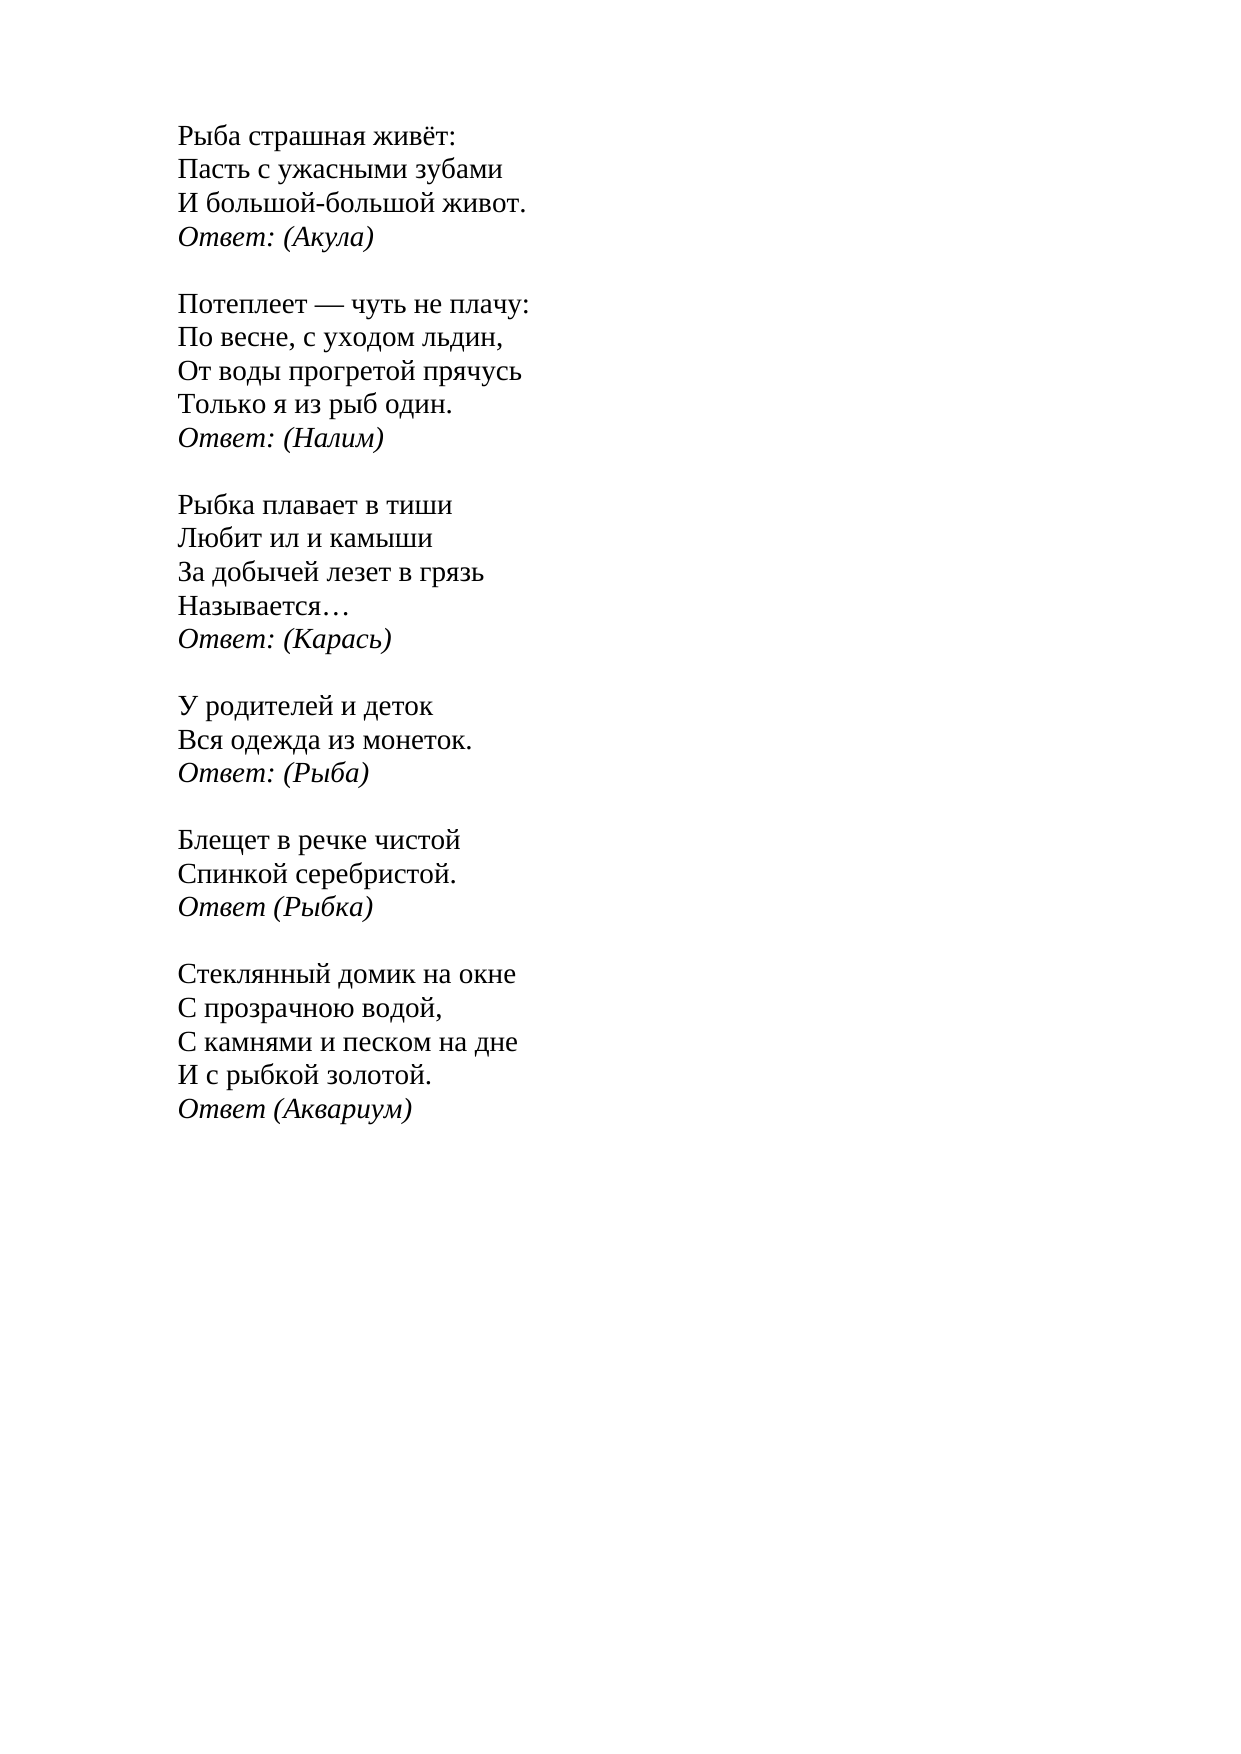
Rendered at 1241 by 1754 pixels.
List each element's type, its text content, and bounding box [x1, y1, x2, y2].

text Ответ: (Карась) [177, 621, 1152, 655]
text По весне, с уходом льдин, [177, 319, 1152, 353]
text У родителей и деток [177, 688, 1152, 722]
text Только я из рыб один. [177, 386, 1152, 420]
text Вся одежда из монеток. [177, 722, 1152, 755]
text Ответ: (Налим) [177, 420, 1152, 453]
text Рыба страшная живёт: [177, 118, 1152, 152]
text Блещет в речке чистой [177, 822, 1152, 856]
text Потеплеет — чуть не плачу: [177, 286, 1152, 319]
text Стеклянный домик на окне [177, 957, 1152, 990]
text Ответ (Аквариум) [177, 1091, 1152, 1124]
text Называется… [177, 588, 1152, 621]
text Ответ: (Рыба) [177, 755, 1152, 789]
text Пасть с ужасными зубами [177, 152, 1152, 185]
text И большой-большой живот. [177, 185, 1152, 219]
text С прозрачною водой, [177, 990, 1152, 1024]
text Рыбка плавает в тиши [177, 487, 1152, 521]
text Спинкой серебристой. [177, 856, 1152, 889]
text Ответ (Рыбка) [177, 889, 1152, 923]
text Любит ил и камыши [177, 521, 1152, 554]
text И с рыбкой золотой. [177, 1057, 1152, 1091]
text От воды прогретой прячусь [177, 353, 1152, 386]
text За добычей лезет в грязь [177, 554, 1152, 588]
text С камнями и песком на дне [177, 1024, 1152, 1057]
text Ответ: (Акула) [177, 219, 1152, 252]
